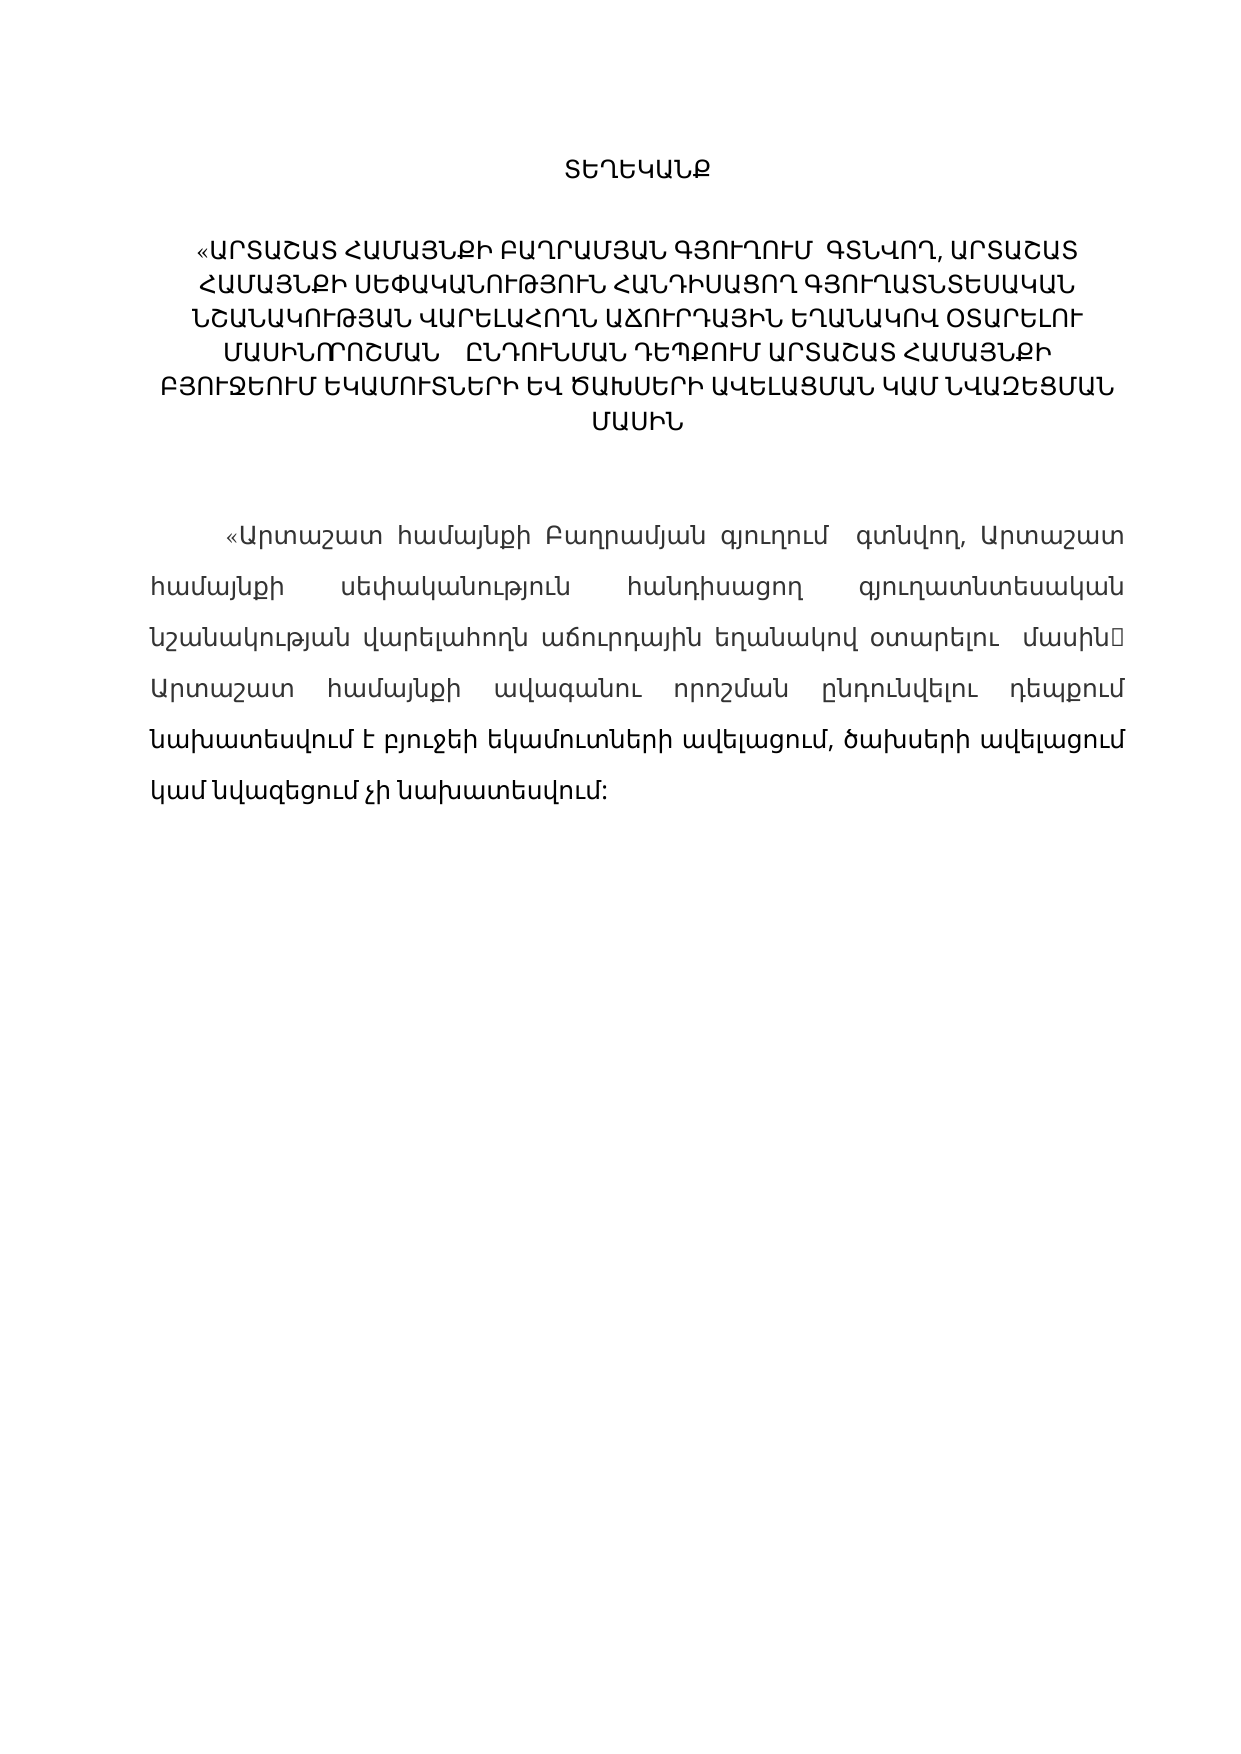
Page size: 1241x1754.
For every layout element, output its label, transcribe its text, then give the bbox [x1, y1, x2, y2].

text Արտաշատ համայնքի Բաղրամյան գյուղում գտնվող, Արտաշատ համայնքի սեփականություն հանդիսացող գյուղատնտեսական նշանակության վարելահողն աճուրդային եղանակով օտարելու մասին Արտաշատ համայնքի ավագանու որոշման ընդունվելու դեպքում նախատեսվում է բյուջեի եկամուտների ավելացում, ծախսերի ավելացում կամ նվազեցում չի նախատեսվում: [150, 518, 1125, 569]
text ՏԵՂԵԿԱՆՔ [150, 152, 1125, 186]
text Արտաշատ համայնքի Բաղրամյան գյուղում գտնվող, Արտաշատ համայնքի սեփականություն հանդիսացող գյուղատնտեսական նշանակության վարելահողն աճուրդային եղանակով օտարելու մասին Արտաշատ համայնքի ավագանու որոշման ընդունվելու դեպքում նախատեսվում է բյուջեի եկամուտների ավելացում, ծախսերի ավելացում կամ նվազեցում չի նախատեսվում: [150, 603, 1125, 807]
text ԱՐՏԱՇԱՏ ՀԱՄԱՅՆՔԻ ԲԱՂՐԱՄՅԱՆ ԳՅՈՒՂՈՒՄ ԳՏՆՎՈՂ, ԱՐՏԱՇԱՏ ՀԱՄԱՅՆՔԻ ՍԵՓԱԿԱՆՈՒԹՅՈՒՆ ՀԱՆԴԻՍԱՑՈՂ ԳՅՈՒՂԱՏՆՏԵՍԱԿԱՆ ՆՇԱՆԱԿՈՒԹՅԱՆ ՎԱՐԵԼԱՀՈՂՆ ԱՃՈՒՐԴԱՅԻՆ ԵՂԱՆԱԿՈՎ ՕՏԱՐԵԼՈՒ ՄԱՍԻՆ ՈՐՈՇՄԱՆ ԸՆԴՈՒՆՄԱՆ ԴԵՊՔՈՒՄ ԱՐՏԱՇԱՏ ՀԱՄԱՅՆՔԻ ԲՅՈՒՋԵՈՒՄ ԵԿԱՄՈՒՏՆԵՐԻ ԵՎ ԾԱԽՍԵՐԻ ԱՎԵԼԱՑՄԱՆ ԿԱՄ ՆՎԱԶԵՑՄԱՆ ՄԱՍԻՆ [150, 233, 1125, 437]
